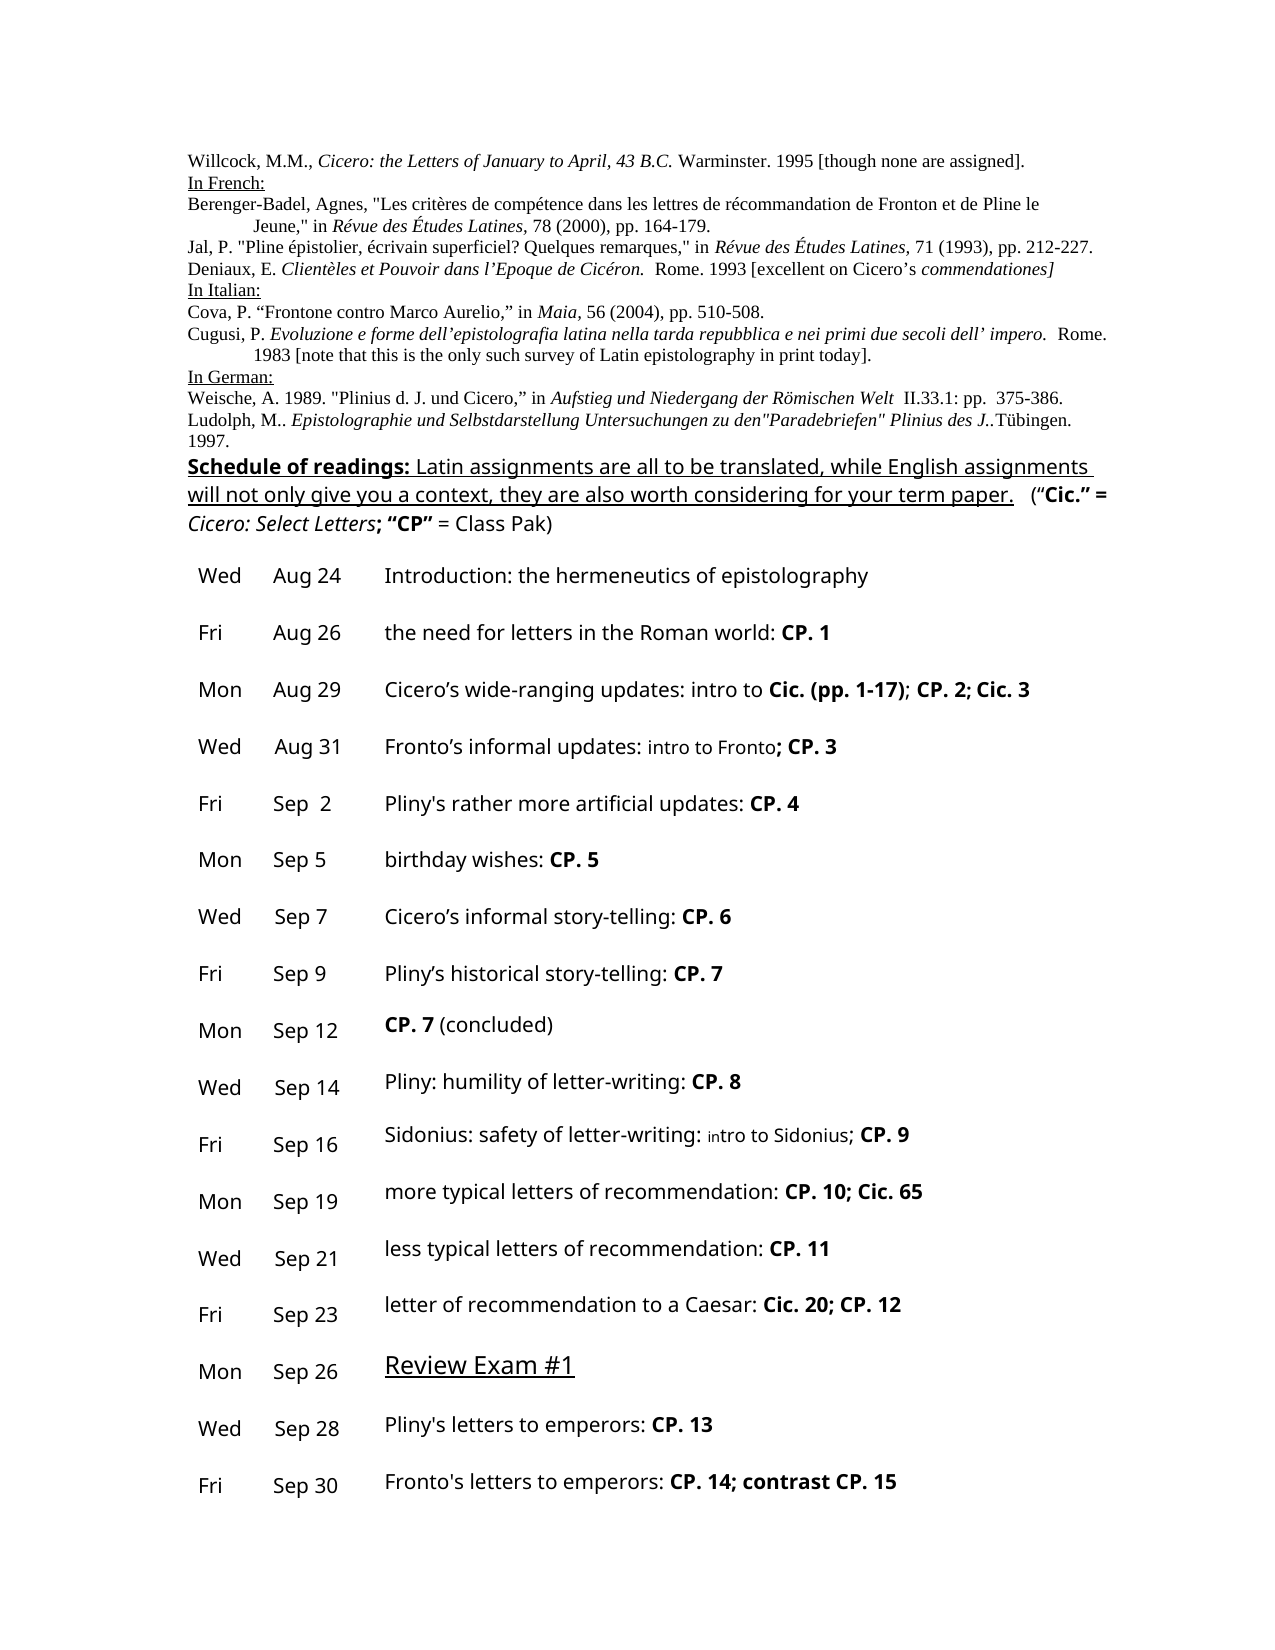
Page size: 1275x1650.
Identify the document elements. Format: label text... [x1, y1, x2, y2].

text Jal, P. "Pline épistolier, écrivain superficiel? Quelques remarques," in Révue des Études Latines, 71 (1993), pp. 212-227. [187, 236, 1134, 258]
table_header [374, 561, 1188, 1500]
text Willcock, M.M., Cicero: the Letters of January to April, 43 B.C. Warminster. 1995 [though none are assigned]. [187, 150, 1134, 172]
text In German: [187, 366, 1134, 387]
text In Italian: [187, 279, 1134, 301]
text Berenger-Badel, Agnes, "Les critères de compétence dans les lettres de récommandation de Fronton et de Pline le Jeune," in Révue des Études Latines, 78 (2000), pp. 164-179. [187, 193, 1087, 236]
text Cugusi, P. Evoluzione e forme dell’epistolografia latina nella tarda repubblica e nei primi due secoli dell’ impero. Rome. 1983 [note that this is the only such survey of Latin epistolography in print today]. [187, 322, 1134, 366]
text Deniaux, E. Clientèles et Pouvoir dans l’Epoque de Cicéron. Rome. 1993 [excellent on Cicero’s commendationes] [187, 258, 1134, 279]
text Weische, A. 1989. "Plinius d. J. und Cicero,” in Aufstieg und Niedergang der Römischen Welt II.33.1: pp. 375-386. [187, 387, 1087, 409]
text Cova, P. “Frontone contro Marco Aurelio,” in Maia, 56 (2004), pp. 510-508. [187, 301, 1134, 322]
text Ludolph, M.. Epistolographie und Selbstdarstellung Untersuchungen zu den"Paradebriefen" Plinius des J..Tübingen. 1997. [187, 409, 1114, 452]
text Schedule of readings: Latin assignments are all to be translated, while English assignments will not only give you a context, they are also worth considering for your term paper. (“Cic.” = Cicero: Select Letters; “CP” = Class Pak) [187, 452, 1114, 537]
text In French: [187, 172, 1134, 193]
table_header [188, 561, 374, 1500]
